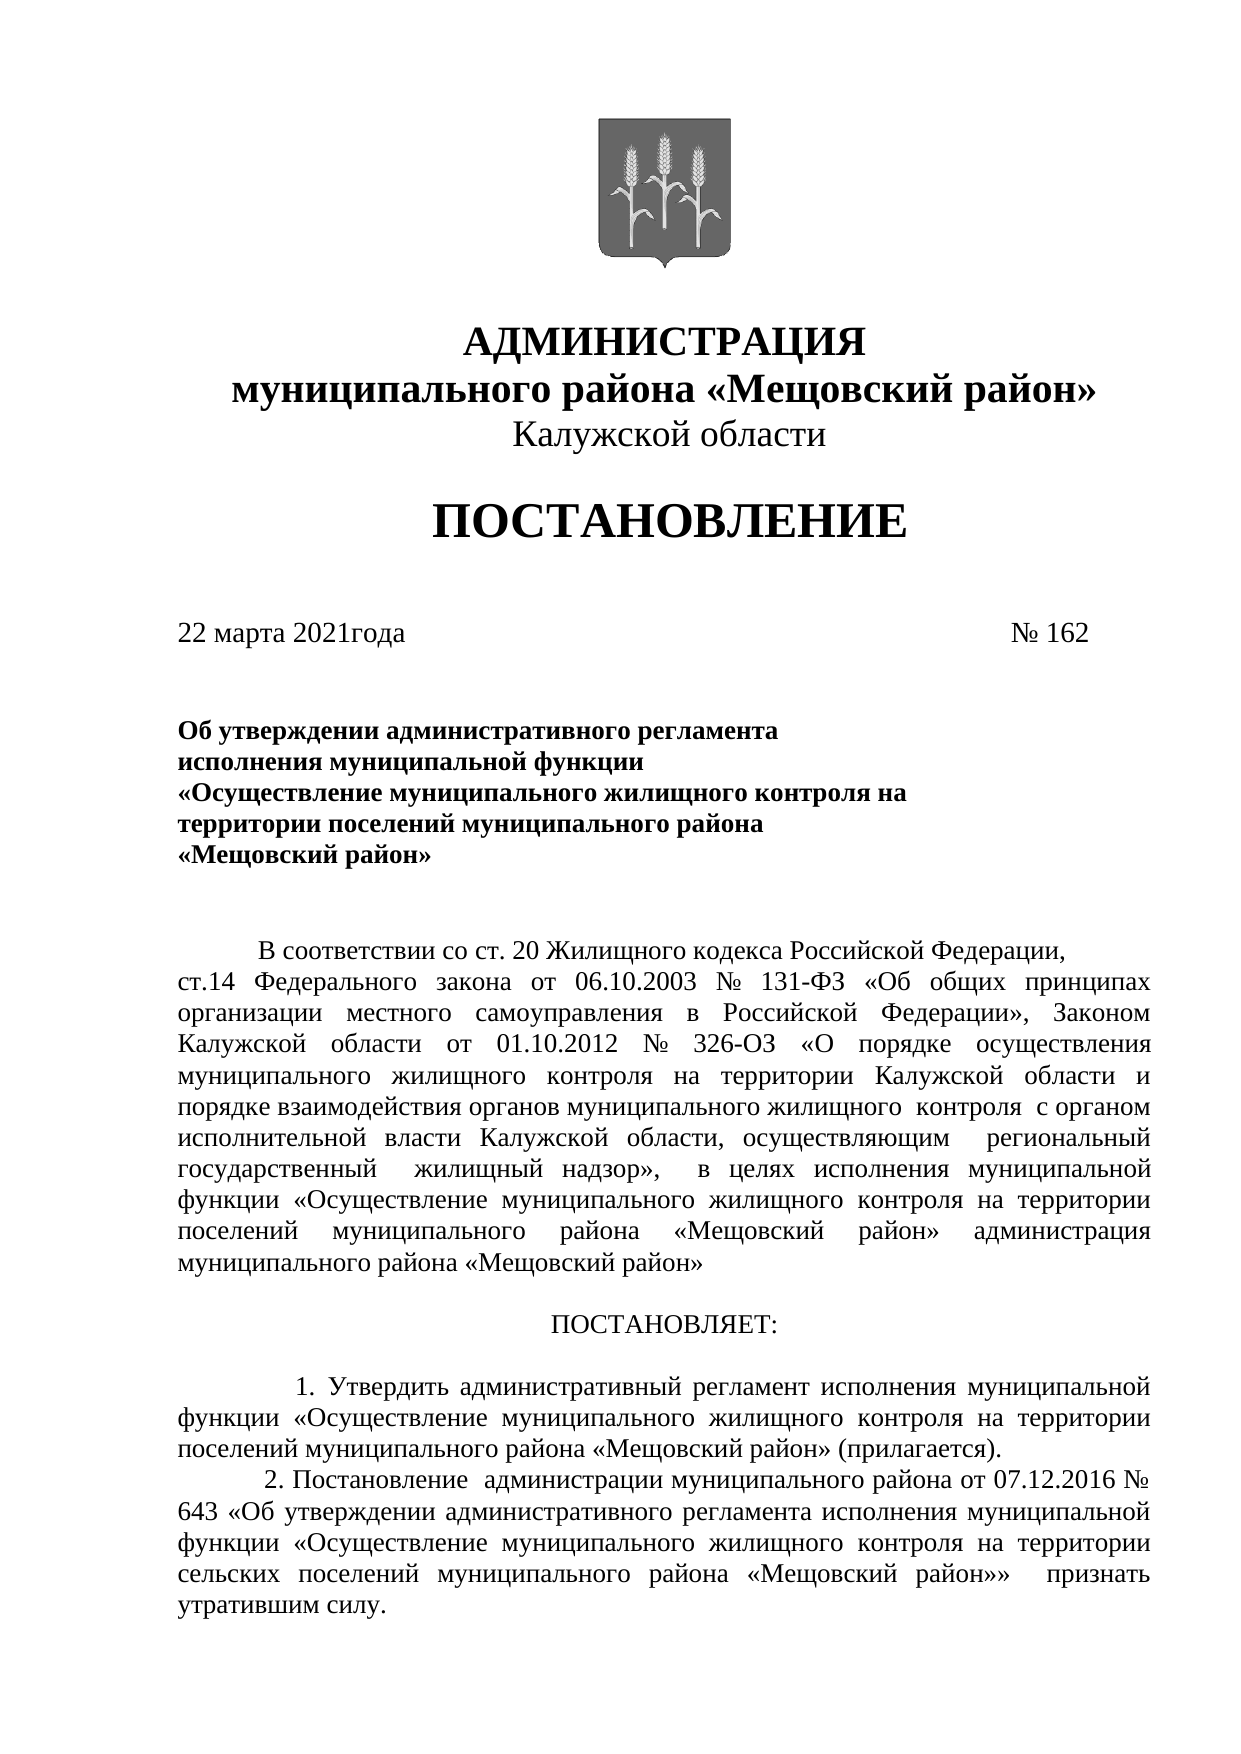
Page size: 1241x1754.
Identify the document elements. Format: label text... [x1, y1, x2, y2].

text ПОСТАНОВЛЯЕТ: [177, 1308, 1152, 1339]
text В соответствии со ст. 20 Жилищного кодекса Российской Федерации, [177, 934, 1152, 965]
text исполнения муниципальной функции [177, 745, 1152, 776]
text ст.14 Федерального закона от 06.10.2003 № 131-ФЗ «Об общих принципах организации местного самоуправления в Российской Федерации», Законом Калужской области от 01.10.2012 № 326-ОЗ «О порядке осуществления муниципального жилищного контроля на территории Калужской области и порядке взаимодействия органов муниципального жилищного контроля с органом исполнительной власти Калужской области, осуществляющим региональный государственный жилищный надзор», в целях исполнения муниципальной функции «Осуществление муниципального жилищного контроля на территории поселений муниципального района «Мещовский район» администрация муниципального района «Мещовский район» [177, 965, 1152, 1277]
subtitle ПОСТАНОВЛЕНИЕ [177, 491, 1152, 548]
text Калужской области [177, 412, 1152, 455]
text территории поселений муниципального района [177, 807, 1152, 838]
title АДМИНИСТРАЦИЯ [177, 316, 1152, 364]
text 22 марта 2021года № 162 [177, 616, 1152, 649]
text «Мещовский район» [177, 838, 1152, 869]
text 2. Постановление администрации муниципального района от 07.12.2016 № 643 «Об утверждении административного регламента исполнения муниципальной функции «Осуществление муниципального жилищного контроля на территории сельских поселений муниципального района «Мещовский район»» признать утратившим силу. [177, 1464, 1152, 1619]
text «Осуществление муниципального жилищного контроля на [177, 776, 1152, 807]
text 1. Утвердить административный регламент исполнения муниципальной функции «Осуществление муниципального жилищного контроля на территории поселений муниципального района «Мещовский район» (прилагается). [177, 1370, 1152, 1464]
text Об утверждении административного регламента [177, 714, 1152, 745]
text муниципального района «Мещовский район» [177, 364, 1152, 412]
